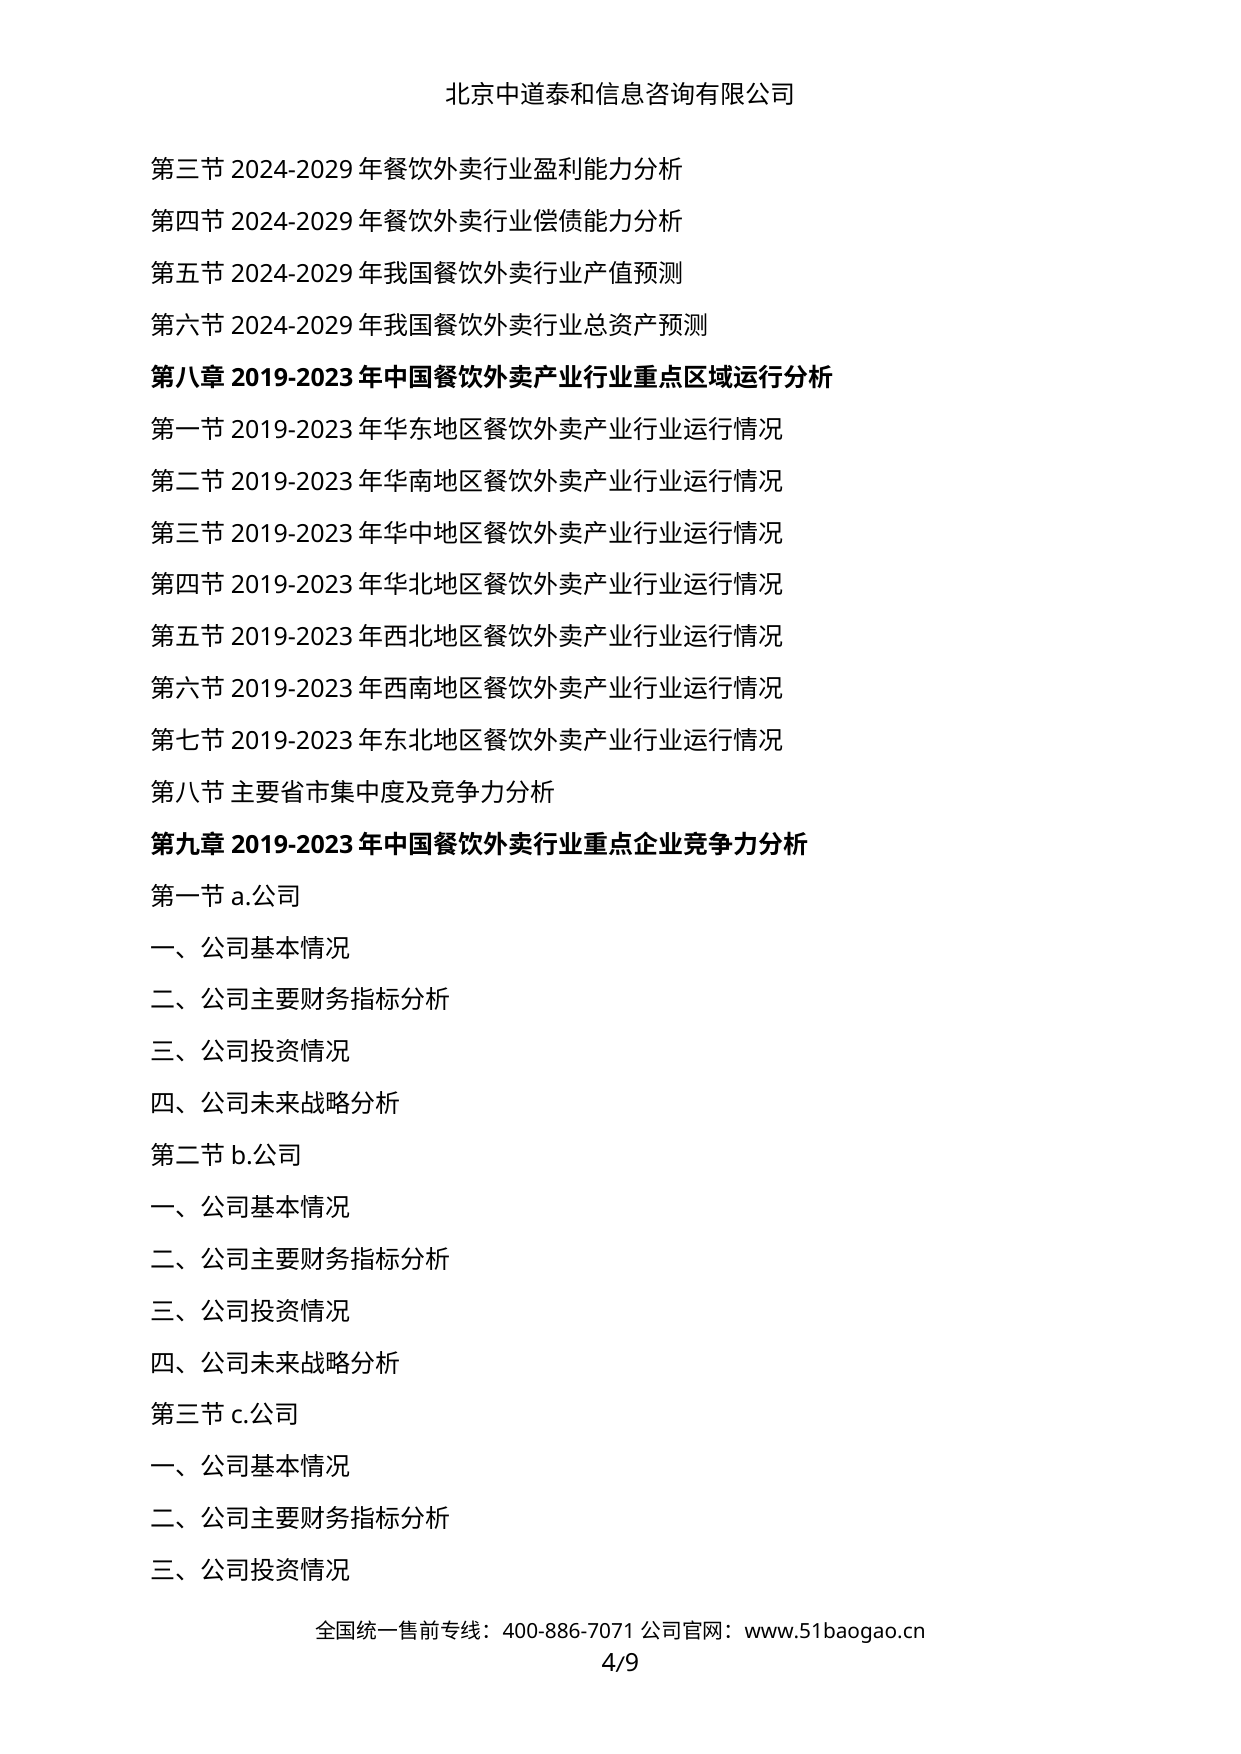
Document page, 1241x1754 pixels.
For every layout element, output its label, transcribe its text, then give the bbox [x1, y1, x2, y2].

text 第四节 2024-2029年餐饮外卖行业偿债能力分析 [150, 202, 1090, 238]
text 二、公司主要财务指标分析 [150, 1499, 1090, 1535]
text 第二节 b.公司 [150, 1136, 1090, 1172]
text 四、公司未来战略分析 [150, 1343, 1090, 1379]
text 第一节 a.公司 [150, 876, 1090, 912]
text 二、公司主要财务指标分析 [150, 1239, 1090, 1276]
text 一、公司基本情况 [150, 1447, 1090, 1483]
text 第六节 2019-2023年西南地区餐饮外卖产业行业运行情况 [150, 669, 1090, 705]
text 第五节 2019-2023年西北地区餐饮外卖产业行业运行情况 [150, 617, 1090, 653]
text 第一节 2019-2023年华东地区餐饮外卖产业行业运行情况 [150, 409, 1090, 446]
text 第七节 2019-2023年东北地区餐饮外卖产业行业运行情况 [150, 721, 1090, 757]
text 第四节 2019-2023年华北地区餐饮外卖产业行业运行情况 [150, 565, 1090, 601]
text 三、公司投资情况 [150, 1032, 1090, 1068]
text 三、公司投资情况 [150, 1551, 1090, 1587]
text 四、公司未来战略分析 [150, 1084, 1090, 1120]
text 第八节 主要省市集中度及竞争力分析 [150, 772, 1090, 809]
text 二、公司主要财务指标分析 [150, 980, 1090, 1016]
text 第五节 2024-2029年我国餐饮外卖行业产值预测 [150, 254, 1090, 290]
text 三、公司投资情况 [150, 1291, 1090, 1327]
text 第二节 2019-2023年华南地区餐饮外卖产业行业运行情况 [150, 461, 1090, 497]
text 第三节 2024-2029年餐饮外卖行业盈利能力分析 [150, 150, 1090, 186]
text 第八章 2019-2023年中国餐饮外卖产业行业重点区域运行分析 [150, 357, 1090, 394]
text 一、公司基本情况 [150, 928, 1090, 964]
text 第六节 2024-2029年我国餐饮外卖行业总资产预测 [150, 306, 1090, 342]
text 第三节 2019-2023年华中地区餐饮外卖产业行业运行情况 [150, 513, 1090, 549]
text 第九章 2019-2023年中国餐饮外卖行业重点企业竞争力分析 [150, 824, 1090, 861]
text 第三节 c.公司 [150, 1395, 1090, 1431]
text 一、公司基本情况 [150, 1187, 1090, 1224]
